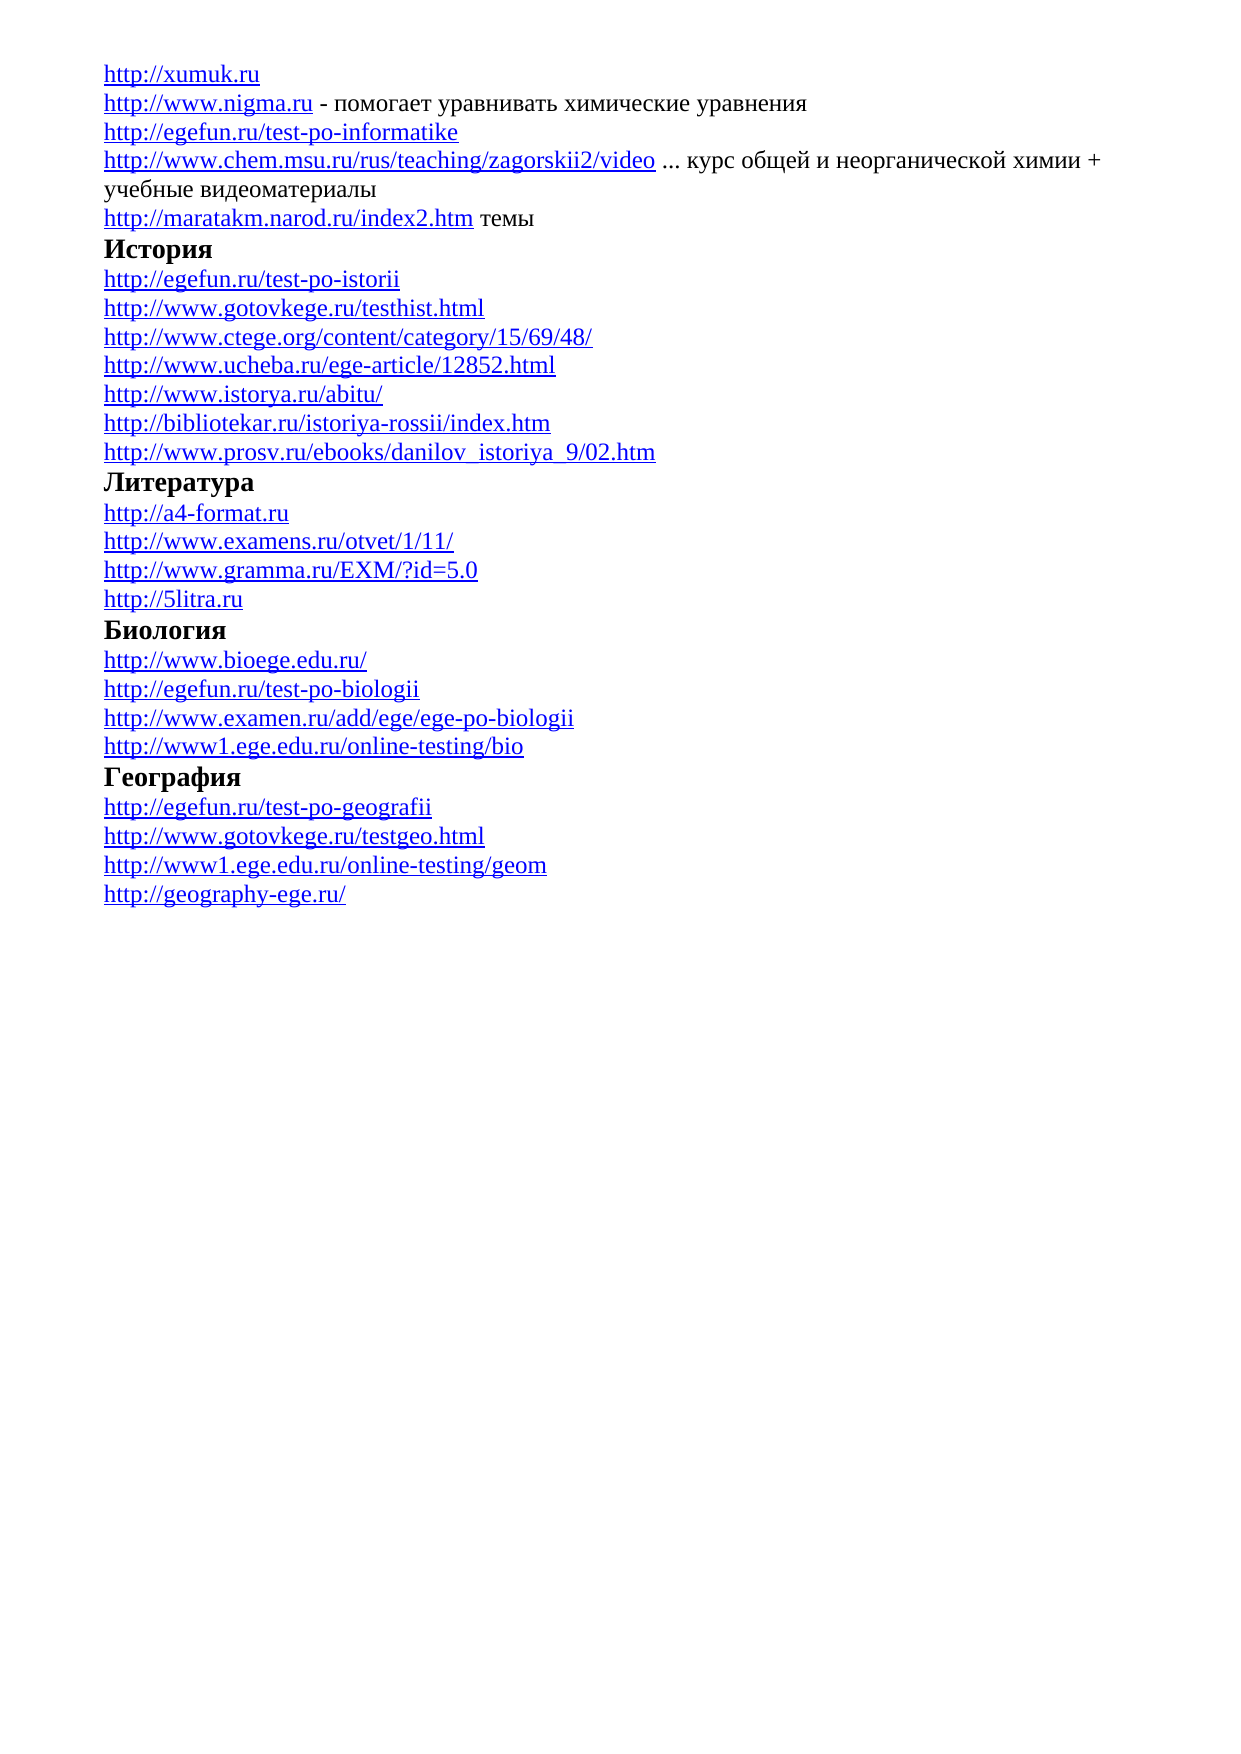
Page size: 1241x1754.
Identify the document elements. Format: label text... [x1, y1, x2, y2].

text http://egefun.ru/test-po-istorii [103, 264, 1181, 293]
text http://bibliotekar.ru/istoriya-rossii/index.htm [103, 408, 1181, 437]
text http://www.prosv.ru/ebooks/danilov_istoriya_9/02.htm [103, 437, 1181, 465]
text http://www.ctege.org/content/category/15/69/48/ [103, 322, 1181, 350]
text http://geography-ege.ru/ [103, 879, 1181, 907]
text Литература [103, 465, 1181, 498]
text http://www.examens.ru/otvet/1/11/ [103, 526, 1181, 555]
text http://egefun.ru/test-po-geografii [103, 792, 1181, 821]
text http://egefun.ru/test-po-biologii [103, 674, 1181, 703]
text http://a4-format.ru [103, 498, 1181, 526]
text http://xumuk.ru [103, 59, 1181, 88]
text http://www1.ege.edu.ru/online-testing/bio [103, 731, 1181, 760]
text http://www.bioege.edu.ru/ [103, 645, 1181, 674]
text http://www.istorya.ru/abitu/ [103, 379, 1181, 408]
text http://www.chem.msu.ru/rus/teaching/zagorskii2/video ... курс общей и неорганической химии + учебные видеоматериалы [103, 145, 1181, 203]
text http://www.ucheba.ru/ege-article/12852.html [103, 350, 1181, 379]
text http://www.examen.ru/add/ege/ege-po-biologii [103, 703, 1181, 731]
text http://egefun.ru/test-po-informatike [103, 117, 1181, 145]
text География [103, 760, 1181, 792]
text http://5litra.ru [103, 584, 1181, 613]
text http://www1.ege.edu.ru/online-testing/geom [103, 850, 1181, 879]
text http://www.gramma.ru/EXM/?id=5.0 [103, 555, 1181, 584]
text http://maratakm.narod.ru/index2.htm темы [103, 203, 1181, 232]
text http://www.gotovkege.ru/testhist.html [103, 293, 1181, 322]
text http://www.gotovkege.ru/testgeo.html [103, 821, 1181, 850]
text История [103, 232, 1181, 264]
text http://www.nigma.ru - помогает уравнивать химические уравнения [103, 88, 1181, 117]
text Биология [103, 613, 1181, 645]
